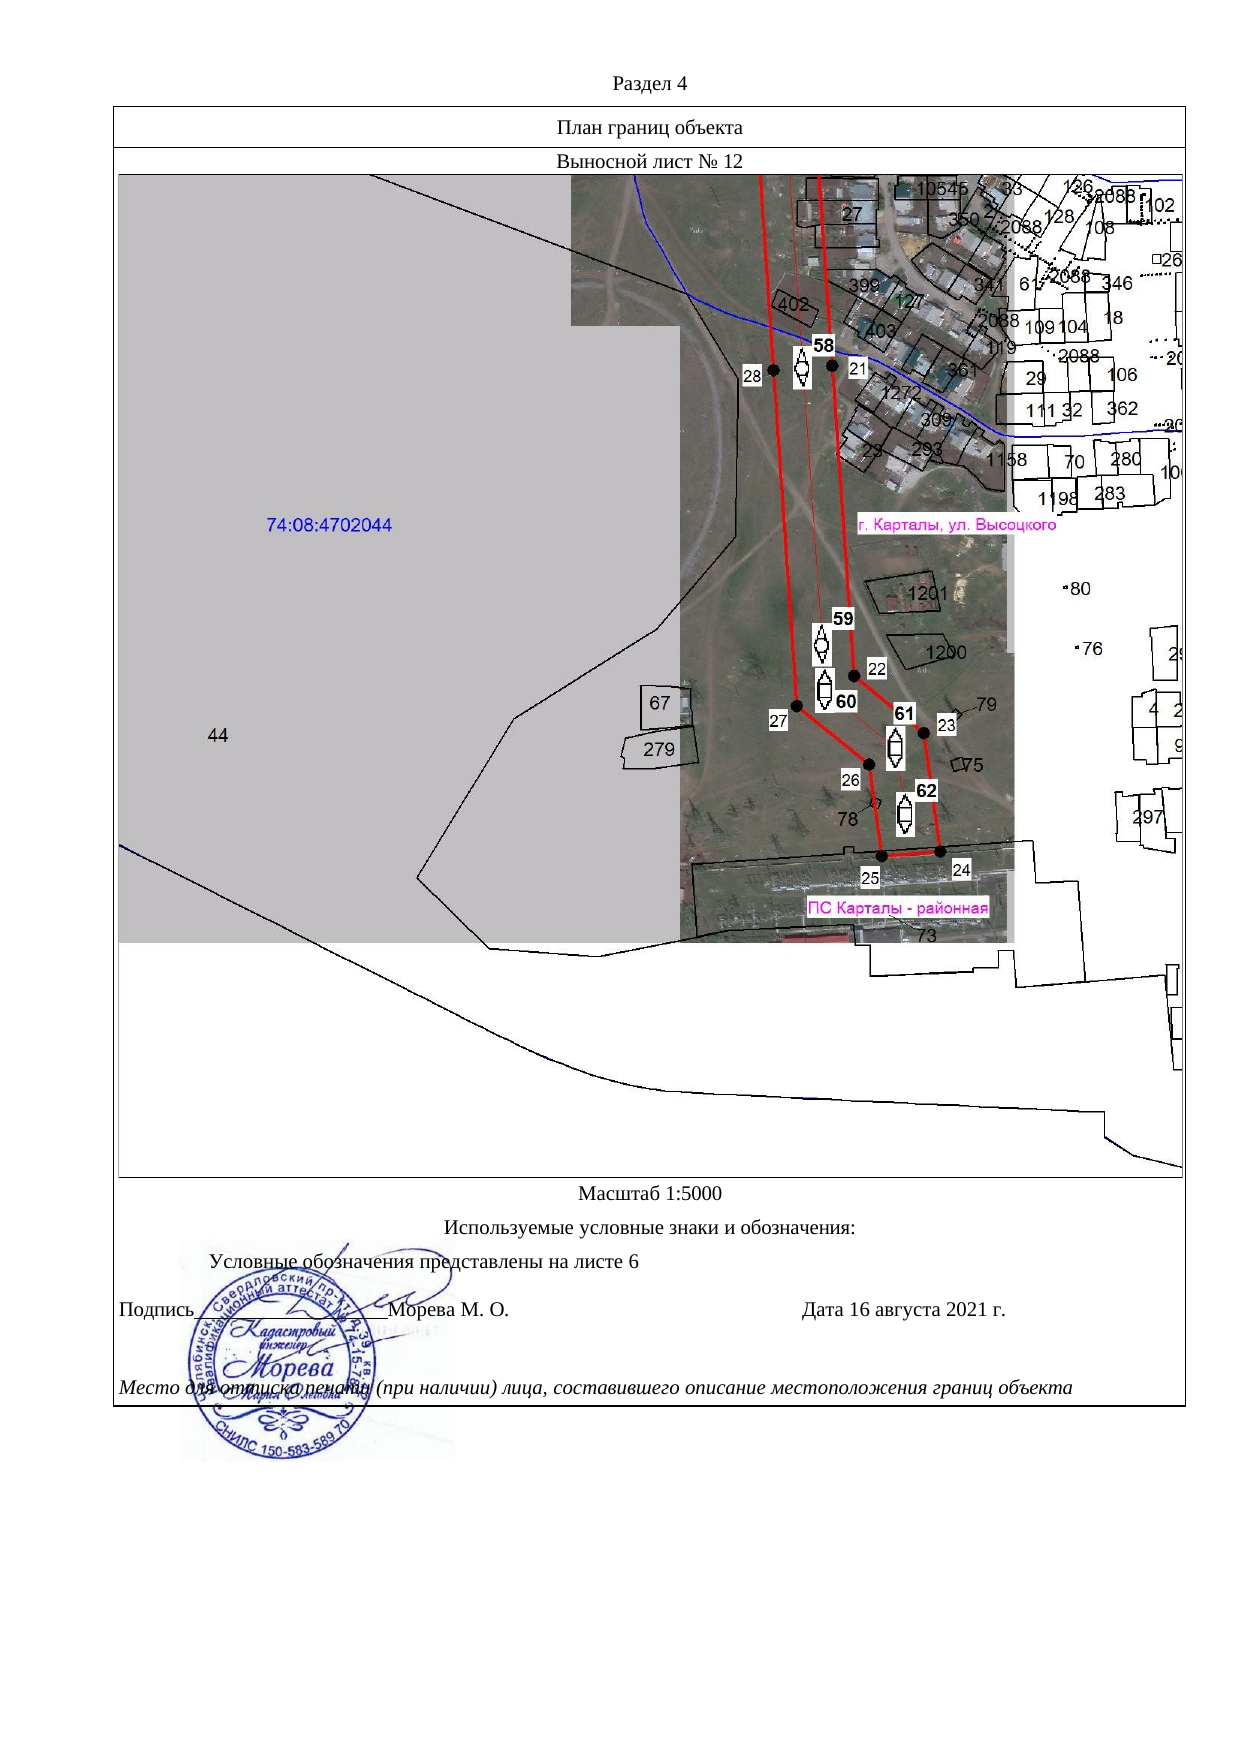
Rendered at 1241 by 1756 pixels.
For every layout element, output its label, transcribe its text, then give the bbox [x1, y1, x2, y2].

picture [178, 1407, 456, 1462]
table_cell Условные обозначения представлены на листе 6 Подпись Морева М. О. Дата 16 августа 2021 г. Место для оттиска печати (при наличии) лица, составившего описание местоположения границ объекта [114, 1245, 1185, 1405]
picture [118, 173, 1183, 1179]
table_cell Выносной лист № 12 [114, 148, 1185, 1179]
table_header План границ объекта [114, 107, 1185, 147]
table_cell Масштаб 1:5000 [114, 1179, 1185, 1210]
table_cell Используемые условные знаки и обозначения: [114, 1210, 1185, 1244]
